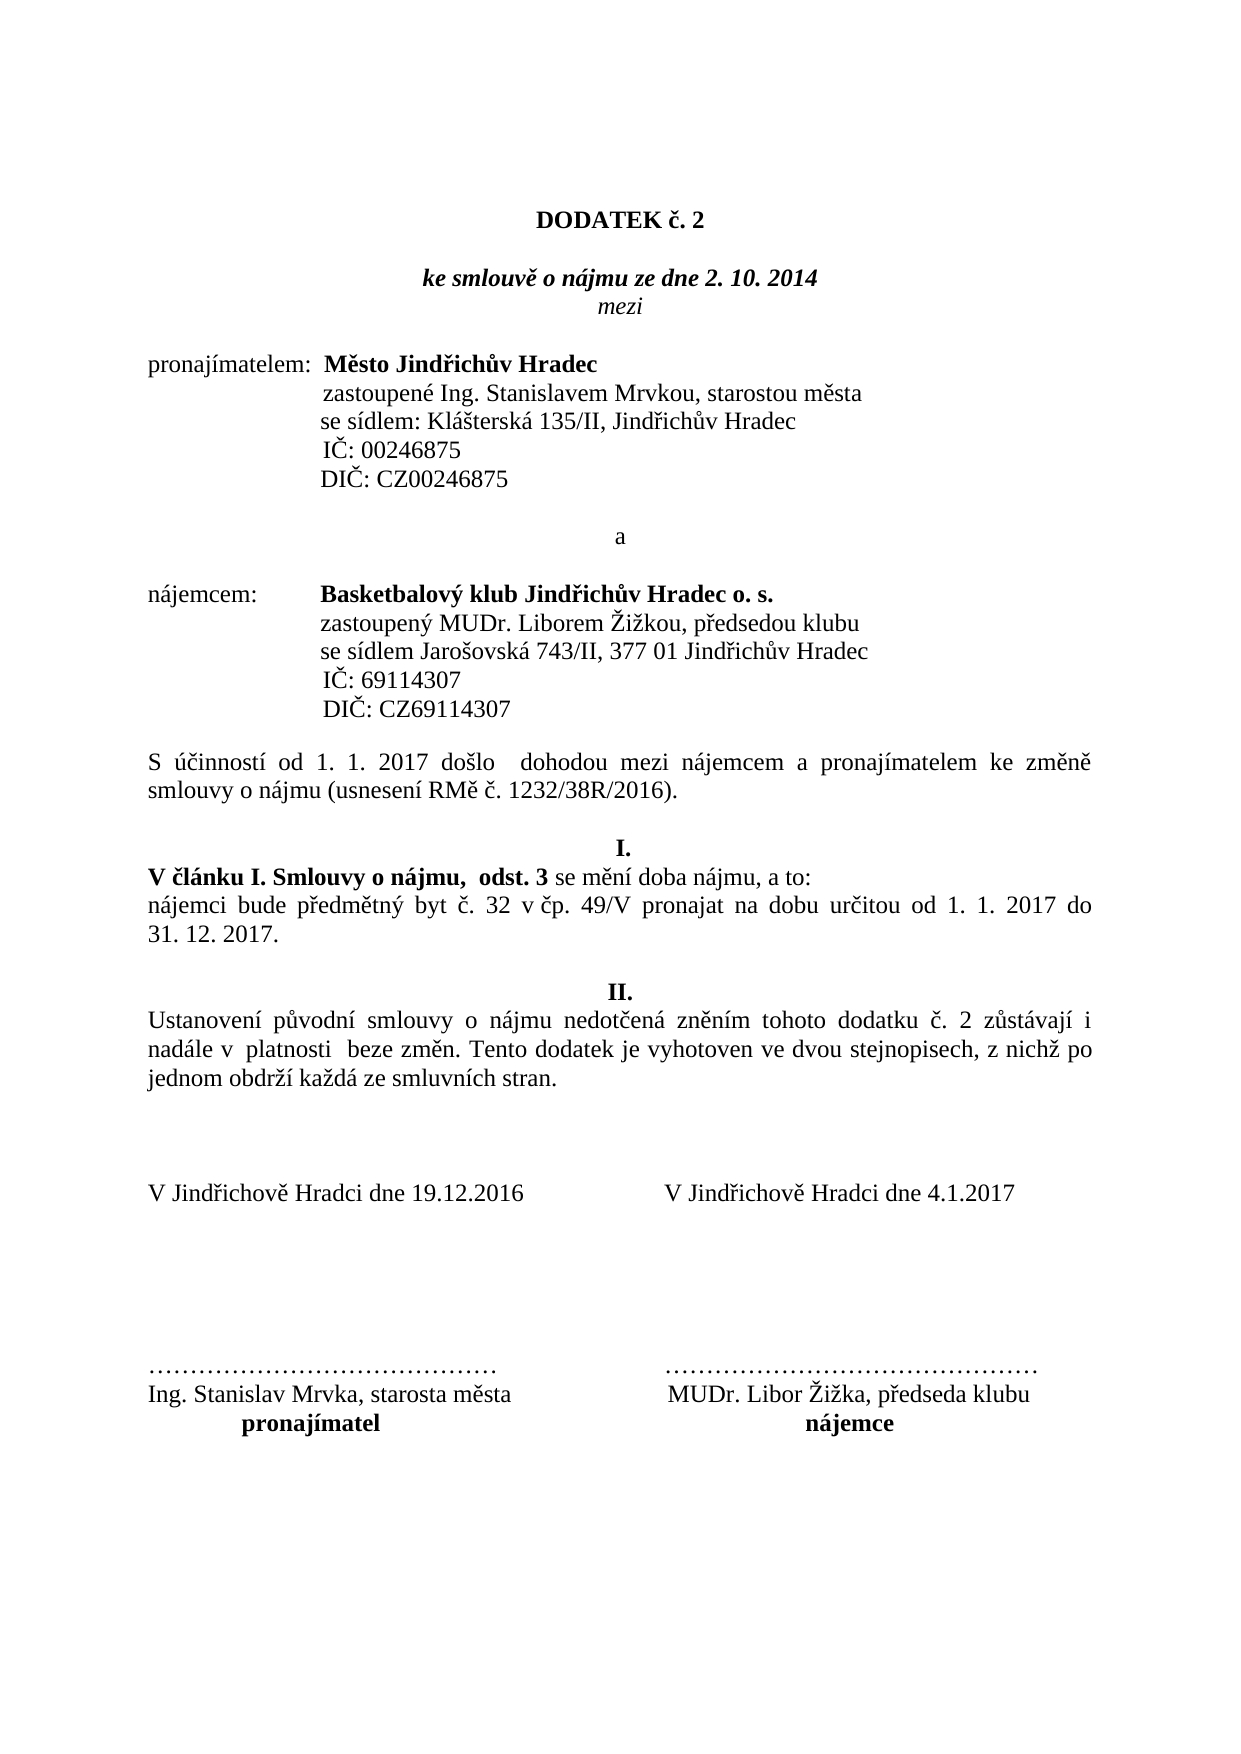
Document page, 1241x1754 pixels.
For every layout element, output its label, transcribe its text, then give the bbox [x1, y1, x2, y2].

text V článku I. Smlouvy o nájmu, odst. 3 se mění doba nájmu, a to: [148, 862, 1093, 890]
text DIČ: CZ00246875 [148, 464, 1093, 493]
text nájemci bude předmětný byt č. 32 v čp. 49/V pronajat na dobu určitou od 1. 1. 2017 do 31. 12. 2017. [148, 890, 1093, 948]
text II. [148, 977, 1093, 1005]
text …………………………………… ……………………………………… [148, 1350, 1093, 1379]
text se sídlem: Klášterská 135/II, Jindřichův Hradec [148, 406, 1093, 435]
text ke smlouvě o nájmu ze dne 2. 10. 2014 [148, 263, 1093, 291]
text pronajímatel nájemce [148, 1408, 1093, 1437]
text V Jindřichově Hradci dne 19.12.2016 V Jindřichově Hradci dne 4.1.2017 [148, 1178, 1093, 1207]
text Ing. Stanislav Mrvka, starosta města MUDr. Libor Žižka, předseda klubu [148, 1379, 1093, 1408]
text S účinností od 1. 1. 2017 došlo dohodou mezi nájemcem a pronajímatelem ke změně smlouvy o nájmu (usnesení RMě č. 1232/38R/2016). [148, 747, 1093, 804]
text zastoupené Ing. Stanislavem Mrvkou, starostou města [148, 378, 1093, 406]
text IČ: 00246875 [148, 435, 1093, 464]
text I. [148, 833, 1093, 862]
text se sídlem Jarošovská 743/II, 377 01 Jindřichův Hradec [148, 636, 1093, 665]
text pronajímatelem: Město Jindřichův Hradec [148, 349, 1093, 378]
text zastoupený MUDr. Liborem Žižkou, předsedou klubu [148, 608, 1093, 636]
text IČ: 69114307 [148, 665, 1093, 694]
text a [148, 521, 1093, 550]
text mezi [148, 291, 1093, 320]
text Ustanovení původní smlouvy o nájmu nedotčená zněním tohoto dodatku č. 2 zůstávají i nadále v platnosti beze změn. Tento dodatek je vyhotoven ve dvou stejnopisech, z nichž po jednom obdrží každá ze smluvních stran. [148, 1005, 1093, 1092]
text nájemcem: Basketbalový klub Jindřichův Hradec o. s. [148, 579, 1093, 608]
text DODATEK č. 2 [148, 205, 1093, 234]
text DIČ: CZ69114307 [148, 694, 1093, 723]
